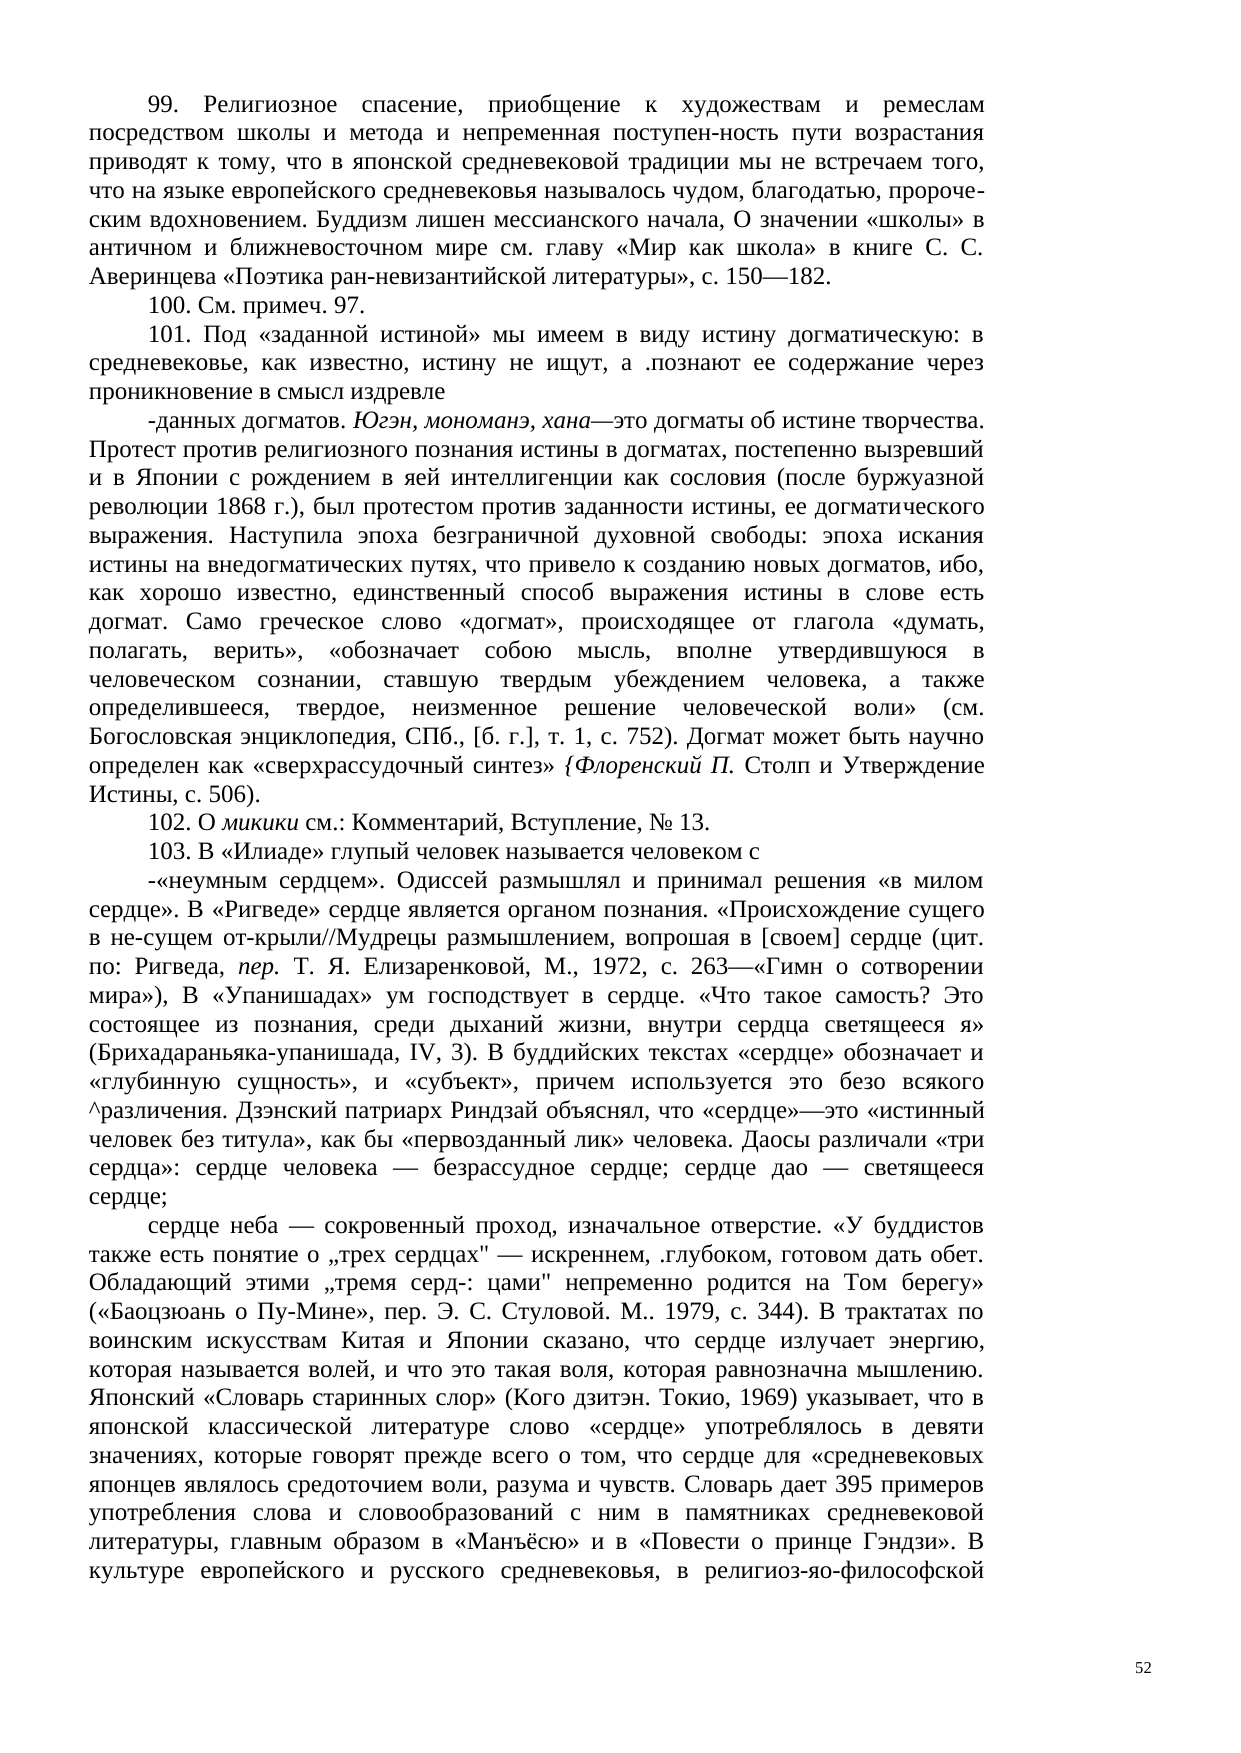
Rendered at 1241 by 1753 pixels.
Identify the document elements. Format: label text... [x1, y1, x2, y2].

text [89, 1210, 985, 1584]
text -данных догматов. Югэн, мономанэ, хана—это догматы об истине творчества. Протест против религиозного познания истины в догматах, постепенно вызревший и в Японии с рождением в яей интеллигенции как сословия (после буржуазной революции .), был протестом против заданности истины, ее догматического выражения. Наступила эпоха безграничной духовной свободы: эпоха искания истины на внедогматических путях, что привело к созданию новых догматов, ибо, как хорошо известно, единственный способ выражения истины в слове есть догмат. Само греческое слово «догмат», происходящее от глагола «думать, полагать, верить», «обозначает собою мысль, вполне утвердившуюся в человеческом сознании, ставшую твердым убеждением человека, а также определившееся, твердое, неизменное решение человеческой воли» (см. Богословская энциклопедия, СПб., [б. г.], т. 1, с. 752). Догмат может быть научно определен как «сверхрассудочный синтез» {Флоренский П. Столп и Утверждение Истины, с. 506). [89, 405, 985, 807]
text 102. О микики см.: Комментарий, Вступление, № 13. [89, 807, 985, 836]
text -«неумным сердцем». Одиссей размышлял и принимал решения «в милом сердце». В «Ригведе» сердце является органом познания. «Происхождение сущего в не-сущем от-крыли//Мудрецы размышлением, вопрошая в [своем] сердце (цит. по: Ригведа, пер. Т. Я. Елизаренковой, М., 1972, с. 263—«Гимн о сотворении мира»), В «Упанишадах» ум господствует в сердце. «Что такое самость? Это состоящее из познания, среди дыханий жизни, внутри сердца светящееся я» (Брихадараньяка-упанишада, IV, 3). В буддийских текстах «сердце» обозначает и «глубинную сущность», и «субъект», причем используется это безо всякого ^различения. Дзэнский патриарх Риндзай объяснял, что «сердце»—это «истинный человек без титула», как бы «первозданный лик» человека. Даосы различали «три сердца»: сердце человека — безрассудное сердце; сердце дао — светящееся сердце; [89, 865, 985, 1210]
text 99. Религиозное спасение, приобщение к художествам и ремеслам посредством школы и метода и непременная поступен-ность пути возрастания приводят к тому, что в японской средневековой традиции мы не встречаем того, что на языке европейского средневековья называлось чудом, благодатью, пророческим вдохновением. Буддизм лишен мессианского начала, О значении «школы» в античном и ближневосточном мире см. главу «Мир как школа» в книге С. С. Аверинцева «Поэтика ран-невизантийской литературы», с. 150—182. [89, 89, 985, 290]
text . примеч. 97. [89, 290, 985, 319]
text 103. В «Илиаде» глупый человек называется человеком с [89, 836, 985, 865]
text 101. Под «заданной истиной» мы имеем в виду истину догматическую: в средневековье, как известно, истину не ищут, а .познают ее содержание через проникновение в смысл издревле [89, 319, 985, 405]
